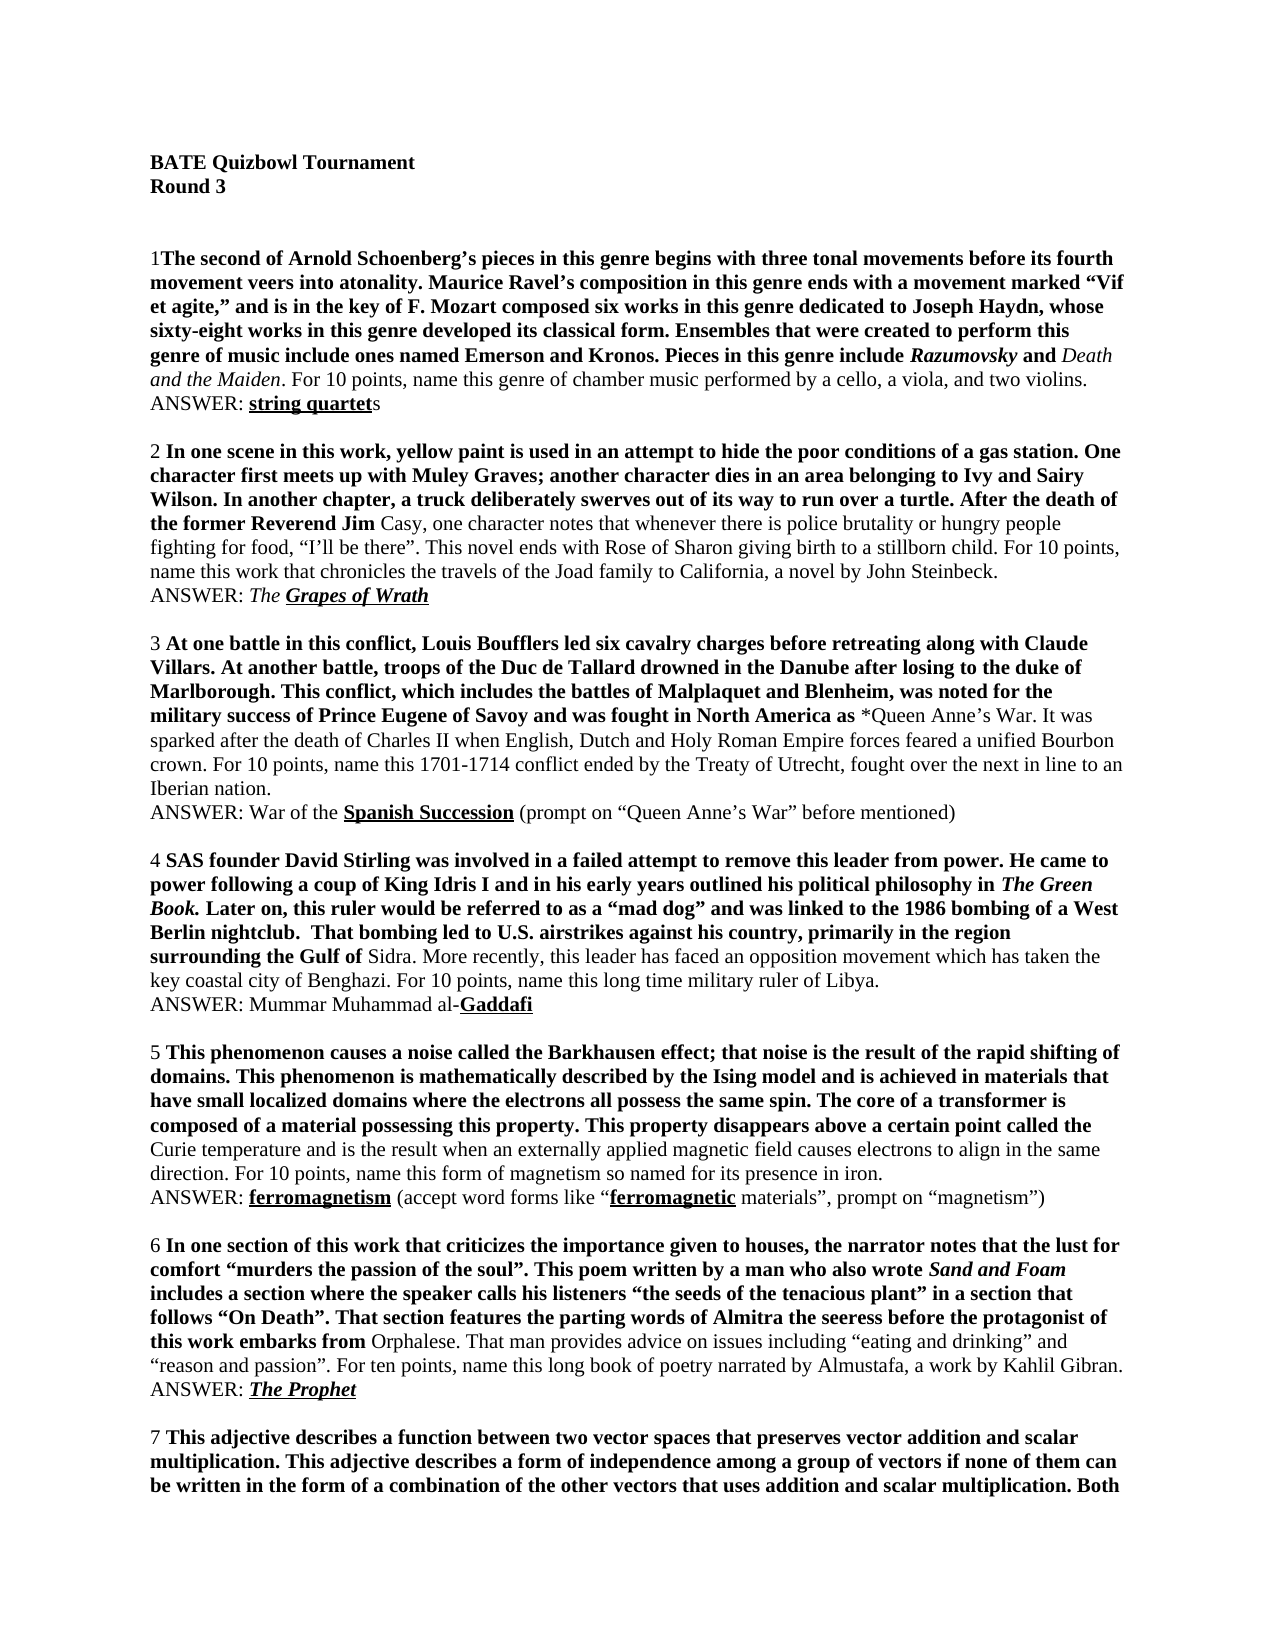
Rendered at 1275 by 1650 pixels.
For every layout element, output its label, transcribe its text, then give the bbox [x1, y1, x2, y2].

text 4 SAS founder David Stirling was involved in a failed attempt to remove this leader from power. He came to power following a coup of King Idris I and in his early years outlined his political philosophy in The Green Book. Later on, this ruler would be referred to as a “mad dog” and was linked to the 1986 bombing of a West Berlin nightclub. That bombing led to U.S. airstrikes against his country, primarily in the region surrounding the Gulf of Sidra. More recently, this leader has faced an opposition movement which has taken the key coastal city of Benghazi. For 10 points, name this long time military ruler of Libya. [150, 848, 1125, 992]
text Round 3 [150, 174, 1125, 198]
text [150, 1425, 1125, 1497]
text ANSWER: War of the Spanish Succession (prompt on “Queen Anne’s War” before mentioned) [150, 800, 1125, 824]
text 5 This phenomenon causes a noise called the Barkhausen effect; that noise is the result of the rapid shifting of domains. This phenomenon is mathematically described by the Ising model and is achieved in materials that have small localized domains where the electrons all possess the same spin. The core of a transformer is composed of a material possessing this property. This property disappears above a certain point called the Curie temperature and is the result when an externally applied magnetic field causes electrons to align in the same direction. For 10 points, name this form of magnetism so named for its presence in iron. [150, 1040, 1125, 1185]
text 6 In one section of this work that criticizes the importance given to houses, the narrator notes that the lust for comfort “murders the passion of the soul”. This poem written by a man who also wrote Sand and Foam includes a section where the speaker calls his listeners “the seeds of the tenacious plant” in a section that follows “On Death”. That section features the parting words of Almitra the seeress before the protagonist of this work embarks from Orphalese. That man provides advice on issues including “eating and drinking” and “reason and passion”. For ten points, name this long book of poetry narrated by Almustafa, a work by Kahlil Gibran. [150, 1233, 1125, 1377]
text 3 At one battle in this conflict, Louis Boufflers led six cavalry charges before retreating along with Claude Villars. At another battle, troops of the Duc de Tallard drowned in the Danube after losing to the duke of Marlborough. This conflict, which includes the battles of Malplaquet and Blenheim, was noted for the military success of Prince Eugene of Savoy and was fought in North America as *Queen Anne’s War. It was sparked after the death of Charles II when English, Dutch and Holy Roman Empire forces feared a unified Bourbon crown. For 10 points, name this 1701-1714 conflict ended by the Treaty of Utrecht, fought over the next in line to an Iberian nation. [150, 631, 1125, 800]
text 1The second of Arnold Schoenberg’s pieces in this genre begins with three tonal movements before its fourth movement veers into atonality. Maurice Ravel’s composition in this genre ends with a movement marked “Vif et agite,” and is in the key of F. Mozart composed six works in this genre dedicated to Joseph Haydn, whose sixty-eight works in this genre developed its classical form. Ensembles that were created to perform this genre of music include ones named Emerson and Kronos. Pieces in this genre include Razumovsky and Death and the Maiden. For 10 points, name this genre of chamber music performed by a cello, a viola, and two violins. ANSWER: string quartets [150, 246, 1125, 415]
text 2 In one scene in this work, yellow paint is used in an attempt to hide the poor conditions of a gas station. One character first meets up with Muley Graves; another character dies in an area belonging to Ivy and Sairy Wilson. In another chapter, a truck deliberately swerves out of its way to run over a turtle. After the death of the former Reverend Jim Casy, one character notes that whenever there is police brutality or hungry people fighting for food, “I’ll be there”. This novel ends with Rose of Sharon giving birth to a stillborn child. For 10 points, name this work that chronicles the travels of the Joad family to California, a novel by John Steinbeck. [150, 439, 1125, 583]
text ANSWER: Mummar Muhammad al-Gaddafi [150, 992, 1125, 1016]
text BATE Quizbowl Tournament [150, 150, 1125, 174]
text ANSWER: The Prophet [150, 1377, 1125, 1401]
text ANSWER: ferromagnetism (accept word forms like “ferromagnetic materials”, prompt on “magnetism”) [150, 1185, 1125, 1209]
text ANSWER: The Grapes of Wrath [150, 583, 1125, 607]
